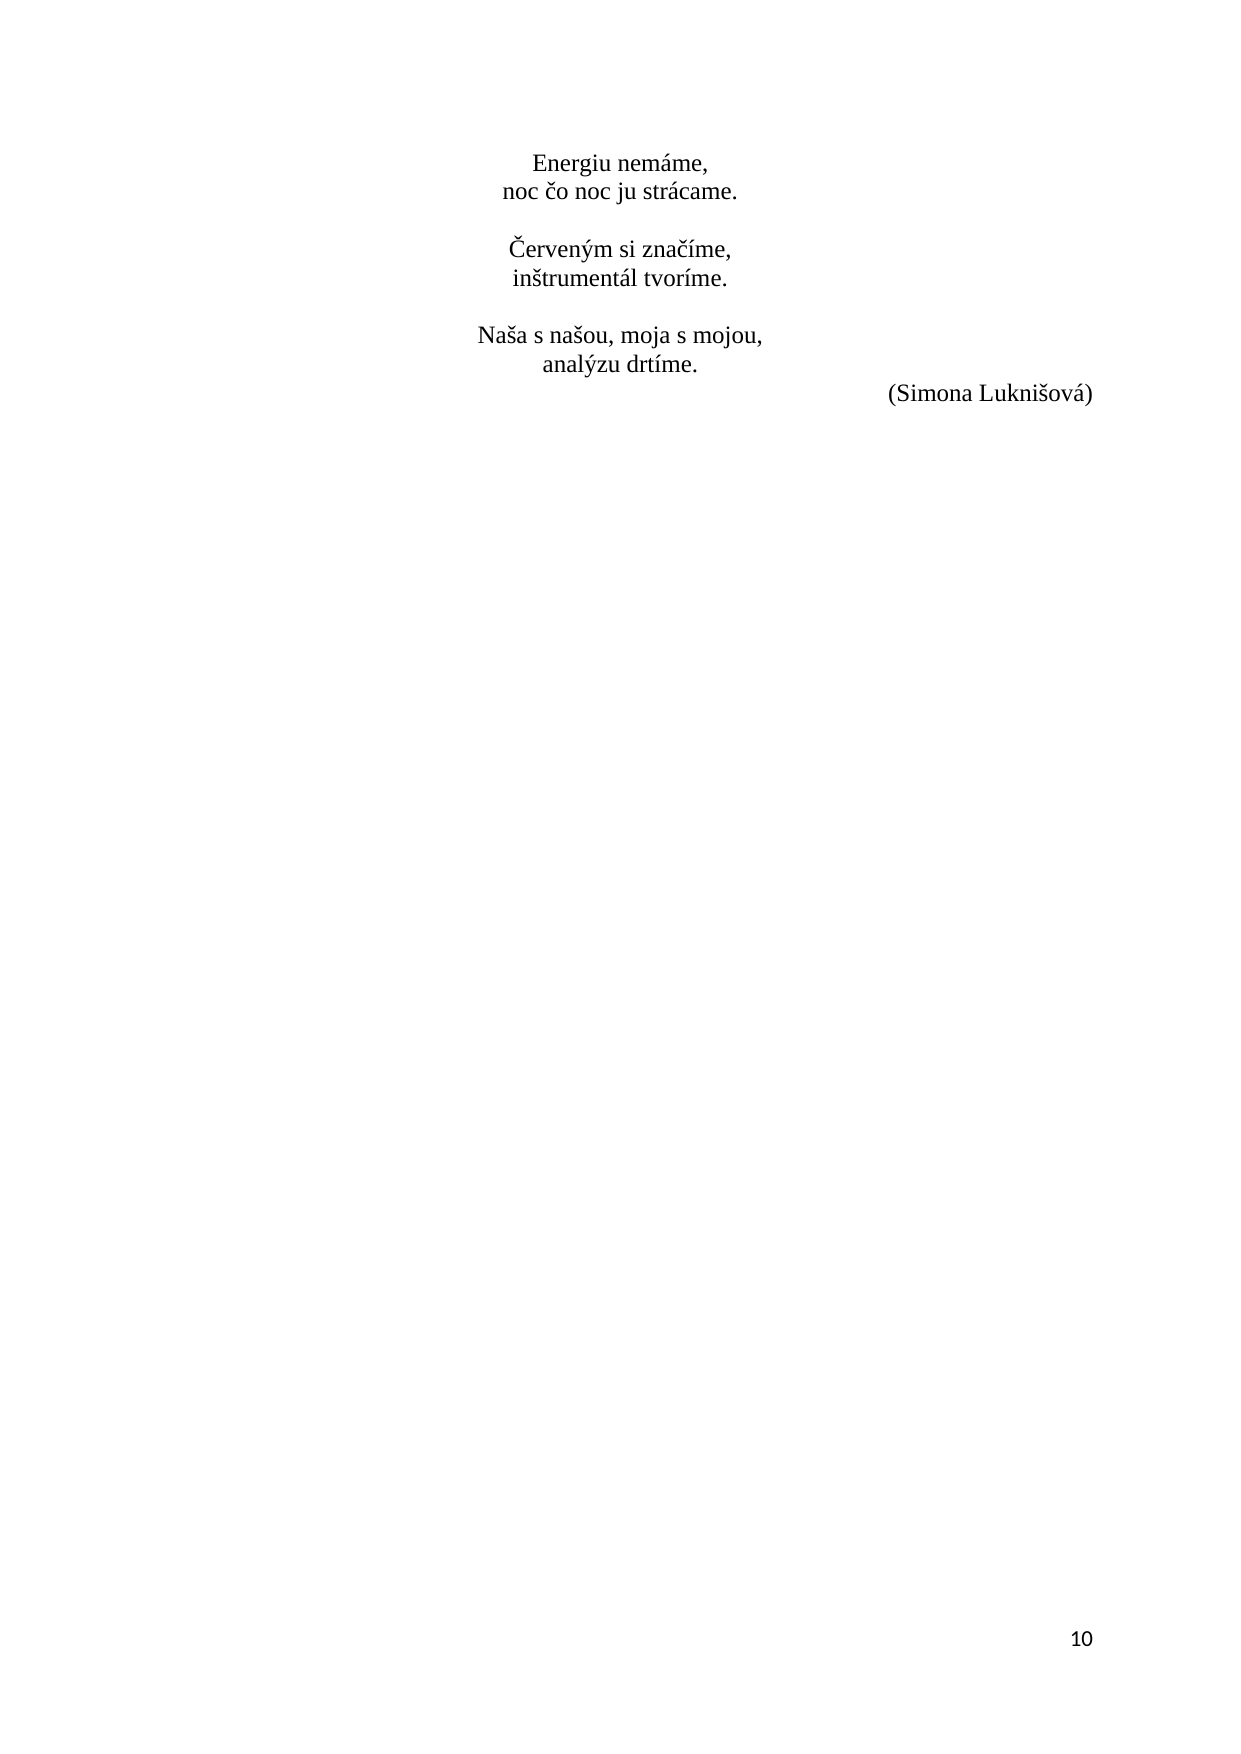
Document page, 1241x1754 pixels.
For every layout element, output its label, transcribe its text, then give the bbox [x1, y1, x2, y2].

text inštrumentál tvoríme. [148, 263, 1093, 291]
text analýzu drtíme. [148, 349, 1093, 378]
text noc čo noc ju strácame. [148, 176, 1093, 205]
text Naša s našou, moja s mojou, [148, 320, 1093, 349]
text (Simona Luknišová) [148, 378, 1093, 406]
text Červeným si značíme, [148, 234, 1093, 263]
text Energiu nemáme, [148, 148, 1093, 176]
